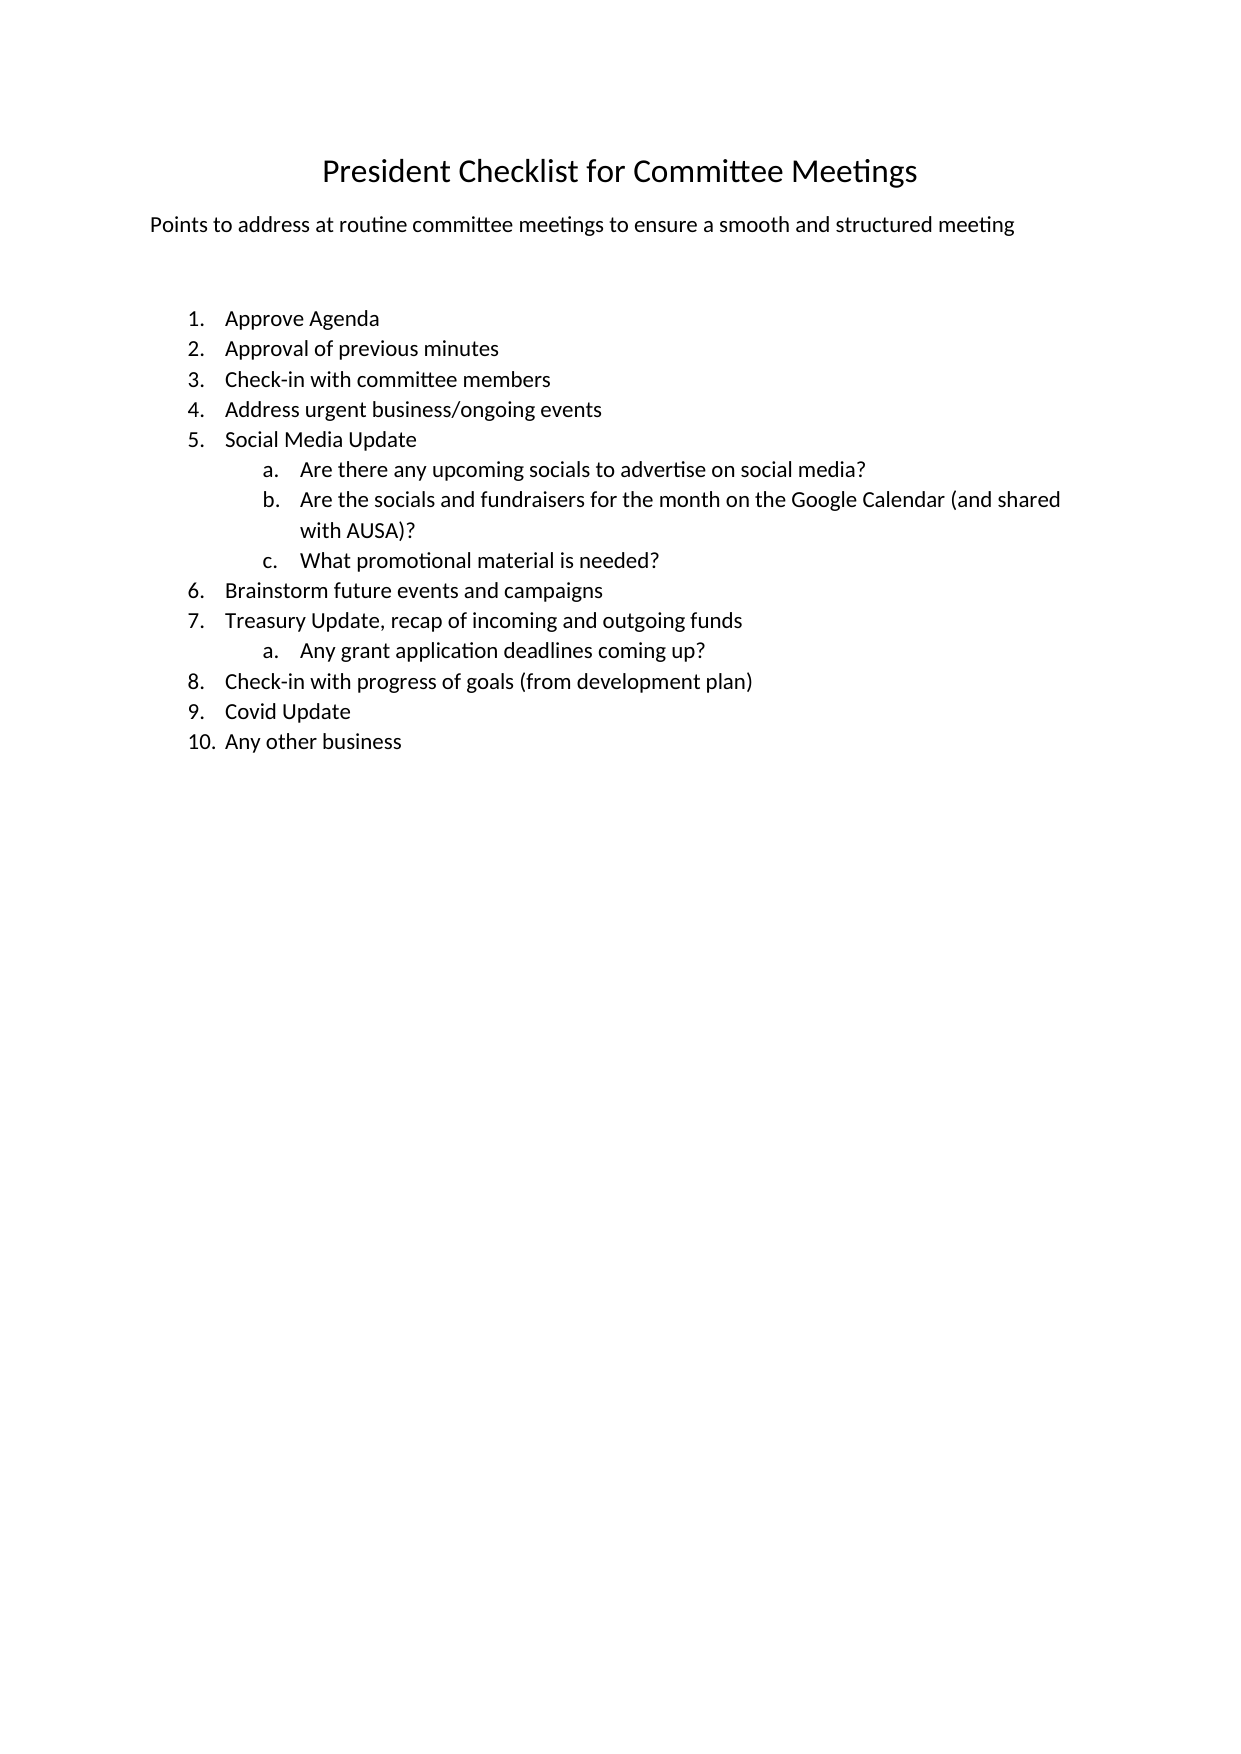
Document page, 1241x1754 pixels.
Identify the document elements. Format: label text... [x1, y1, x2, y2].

list Covid Update [187, 697, 1090, 725]
list What promotional material is needed? [262, 546, 1090, 574]
list Brainstorm future events and campaigns [187, 576, 1090, 604]
list Social Media Update [187, 425, 1090, 453]
list Check-in with progress of goals (from development plan) [187, 667, 1090, 695]
list Are the socials and fundraisers for the month on the Google Calendar (and shared with AUSA)? [262, 486, 1090, 544]
list Treasury Update, recap of incoming and outgoing funds [187, 606, 1090, 634]
list Any other business [187, 727, 1090, 755]
list Are there any upcoming socials to advertise on social media? [262, 455, 1090, 483]
list Approve Agenda [187, 304, 1090, 332]
text President Checklist for Committee Meetings [150, 150, 1090, 191]
list Approval of previous minutes [187, 334, 1090, 363]
list Check-in with committee members [187, 365, 1090, 393]
text Points to address at routine committee meetings to ensure a smooth and structured meeting [150, 211, 1090, 239]
list Any grant application deadlines coming up? [262, 637, 1090, 665]
list Address urgent business/ongoing events [187, 395, 1090, 423]
